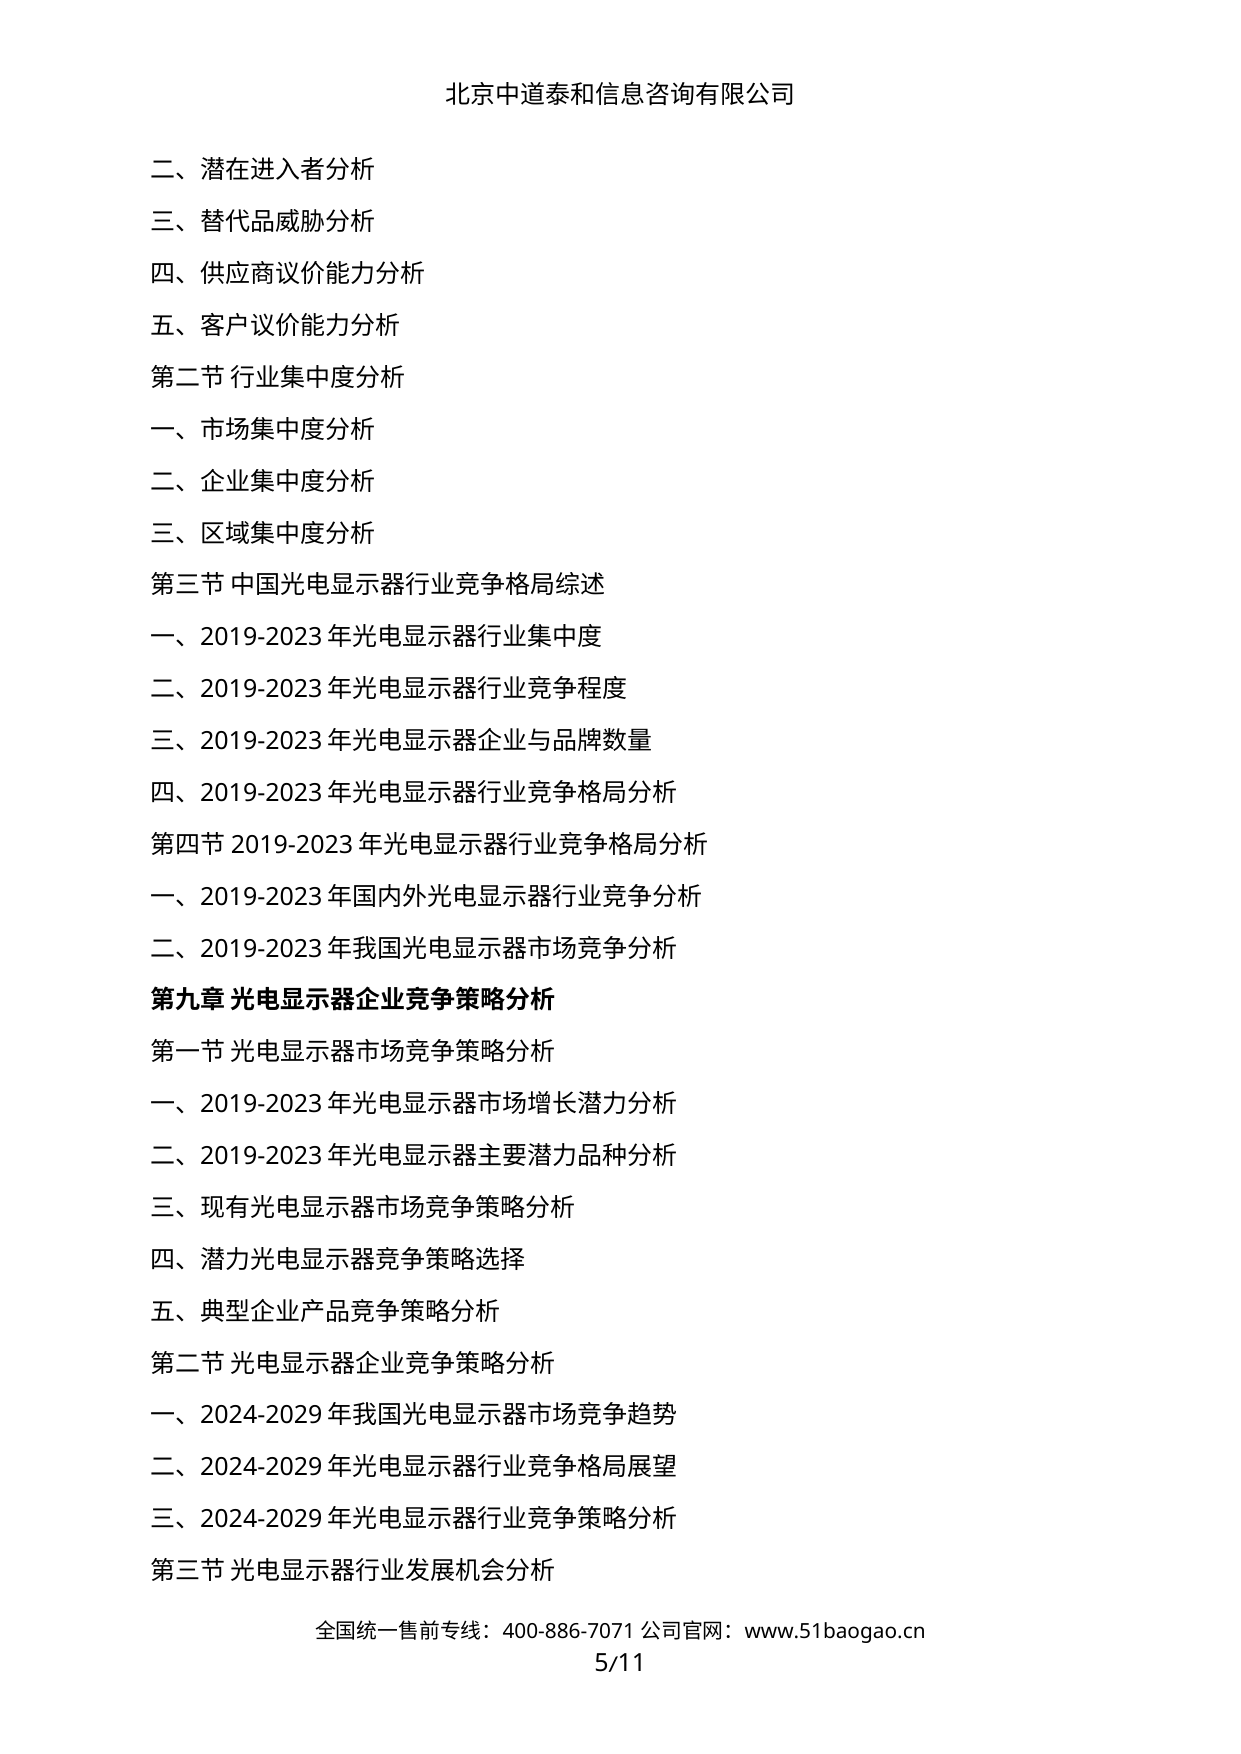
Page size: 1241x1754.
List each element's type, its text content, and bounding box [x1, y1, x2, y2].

text 二、2019-2023年光电显示器行业竞争程度 [150, 669, 1090, 705]
text 二、2019-2023年光电显示器主要潜力品种分析 [150, 1136, 1090, 1172]
text 第一节 光电显示器市场竞争策略分析 [150, 1032, 1090, 1068]
text 第二节 行业集中度分析 [150, 357, 1090, 394]
text 三、2019-2023年光电显示器企业与品牌数量 [150, 721, 1090, 757]
text 三、2024-2029年光电显示器行业竞争策略分析 [150, 1499, 1090, 1535]
text 四、2019-2023年光电显示器行业竞争格局分析 [150, 772, 1090, 809]
text 三、区域集中度分析 [150, 513, 1090, 549]
text 一、2019-2023年国内外光电显示器行业竞争分析 [150, 876, 1090, 912]
text 二、潜在进入者分析 [150, 150, 1090, 186]
text 四、供应商议价能力分析 [150, 254, 1090, 290]
text 二、2024-2029年光电显示器行业竞争格局展望 [150, 1447, 1090, 1483]
text 二、2019-2023年我国光电显示器市场竞争分析 [150, 928, 1090, 964]
text 第二节 光电显示器企业竞争策略分析 [150, 1343, 1090, 1379]
text 一、2024-2029年我国光电显示器市场竞争趋势 [150, 1395, 1090, 1431]
text 第三节 中国光电显示器行业竞争格局综述 [150, 565, 1090, 601]
text 五、典型企业产品竞争策略分析 [150, 1291, 1090, 1327]
text 四、潜力光电显示器竞争策略选择 [150, 1239, 1090, 1276]
text 第三节 光电显示器行业发展机会分析 [150, 1551, 1090, 1587]
text 一、2019-2023年光电显示器市场增长潜力分析 [150, 1084, 1090, 1120]
text 第九章 光电显示器企业竞争策略分析 [150, 980, 1090, 1016]
text 一、市场集中度分析 [150, 409, 1090, 446]
text 三、现有光电显示器市场竞争策略分析 [150, 1187, 1090, 1224]
text 二、企业集中度分析 [150, 461, 1090, 497]
text 三、替代品威胁分析 [150, 202, 1090, 238]
text 一、2019-2023年光电显示器行业集中度 [150, 617, 1090, 653]
text 第四节 2019-2023年光电显示器行业竞争格局分析 [150, 824, 1090, 861]
text 五、客户议价能力分析 [150, 306, 1090, 342]
